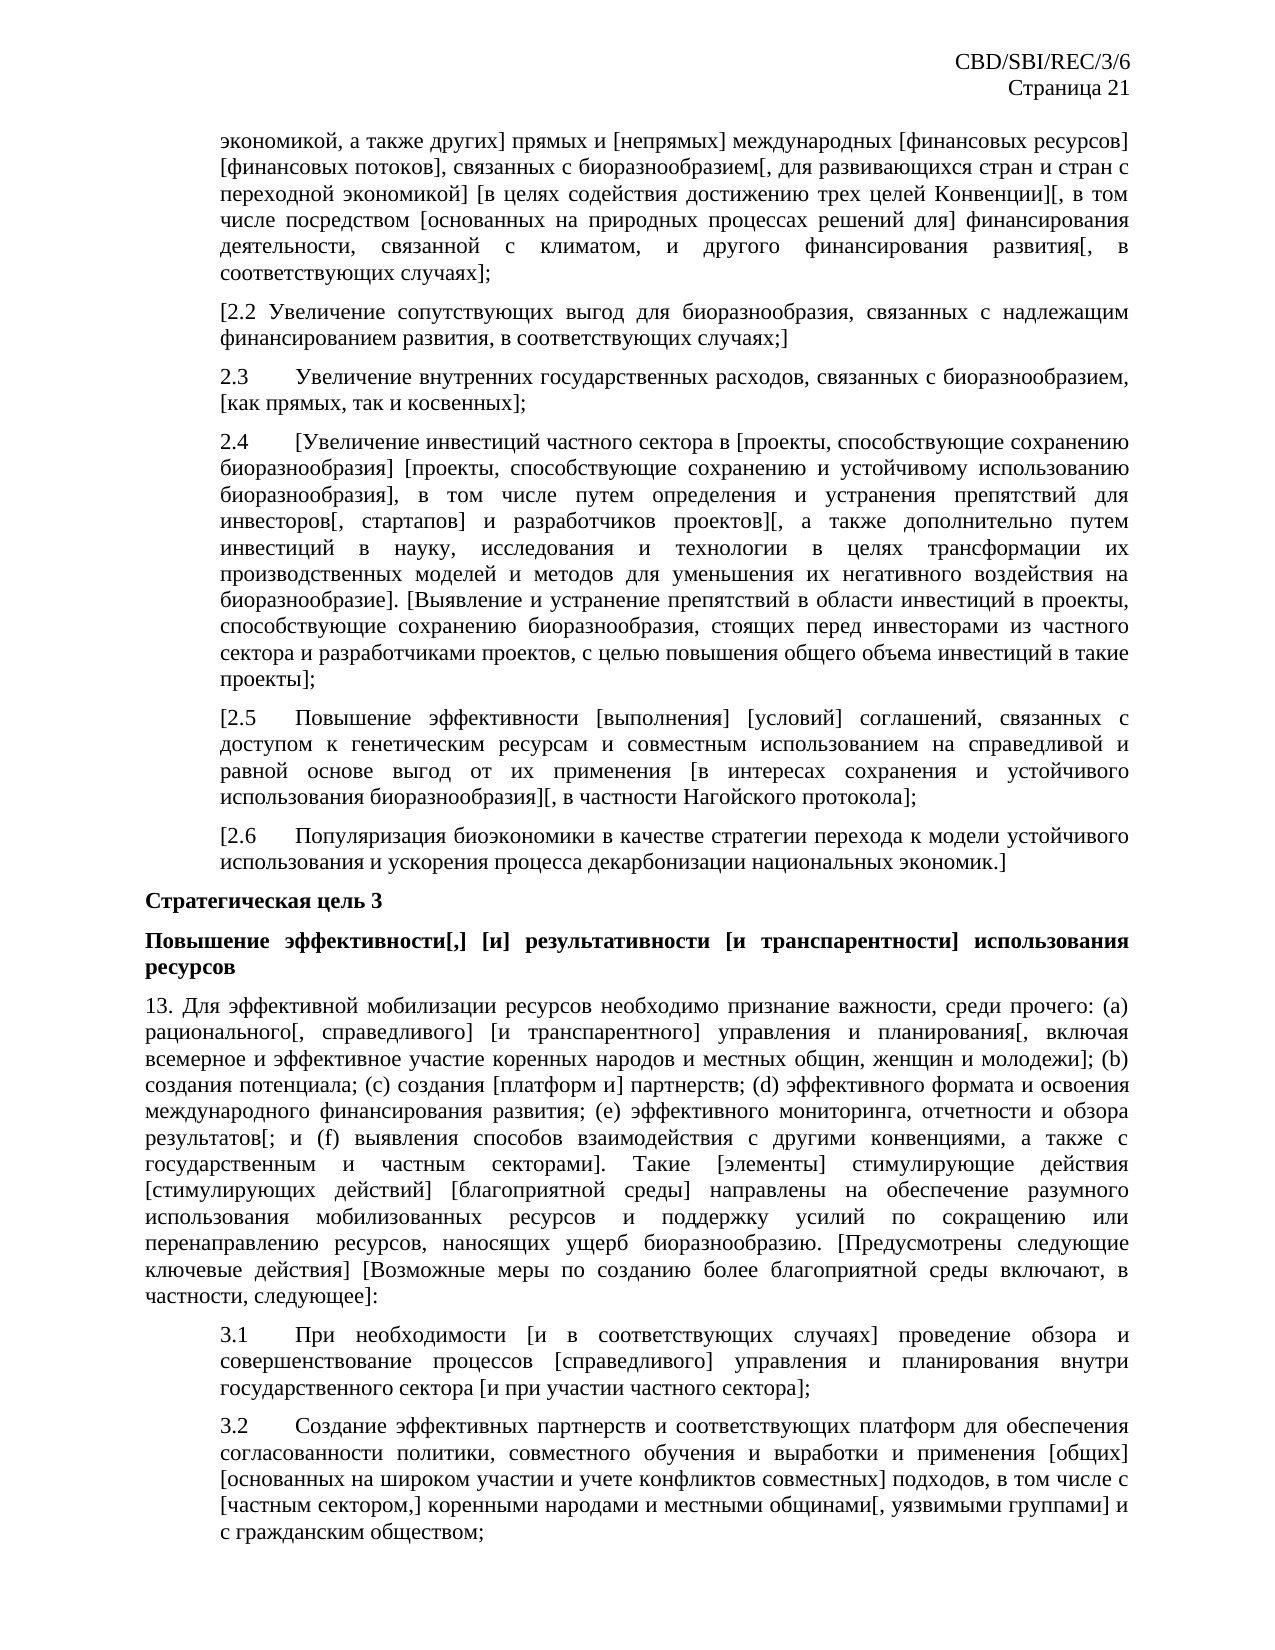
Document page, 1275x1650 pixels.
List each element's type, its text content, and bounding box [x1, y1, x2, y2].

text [220, 127, 1130, 285]
list Для эффективной мобилизации ресурсов необходимо признание важности, среди прочего: (a) рационального[, справедливого] [и транспарентного] управления и планирования[, включая всемерное и эффективное участие коренных народов и местных общин, женщин и молодежи]; (b) создания потенциала; (c) создания [платформ и] партнерств; (d) эффективного формата и освоения международного финансирования развития; (e) эффективного мониторинга, отчетности и обзора результатов[; и (f) выявления способов взаимодействия с другими конвенциями, а также с государственным и частным секторами]. Такие [элементы] стимулирующие действия [стимулирующих действий] [благоприятной среды] направлены на обеспечение разумного использования мобилизованных ресурсов и поддержку усилий по сокращению или перенаправлению ресурсов, наносящих ущерб биоразнообразию. [Предусмотрены следующие ключевые действия] [Возможные меры по созданию более благоприятной среды включают, в частности, следующее]: [145, 992, 1130, 1308]
text [2.5 Повышение эффективности [выполнения] [условий] соглашений, связанных с доступом к генетическим ресурсам и совместным использованием на справедливой и равной основе выгод от их применения [в интересах сохранения и устойчивого использования биоразнообразия][, в частности Нагойского протокола]; [220, 704, 1130, 809]
text 2.3 Увеличение внутренних государственных расходов, связанных с биоразнообразием, [как прямых, так и косвенных]; [220, 363, 1130, 416]
text [2.2 Увеличение сопутствующих выгод для биоразнообразия, связанных с надлежащим финансированием развития, в соответствующих случаях;] [220, 298, 1130, 350]
text 2.4 [Увеличение инвестиций частного сектора в [проекты, способствующие сохранению биоразнообразия] [проекты, способствующие сохранению и устойчивому использованию биоразнообразия], в том числе путем определения и устранения препятствий для инвесторов[, стартапов] и разработчиков проектов][, а также дополнительно путем инвестиций в науку, исследования и технологии в целях трансформации их производственных моделей и методов для уменьшения их негативного воздействия на биоразнообразие]. [Выявление и устранение препятствий в области инвестиций в проекты, способствующие сохранению биоразнообразия, стоящих перед инвесторами из частного сектора и разработчиками проектов, с целью повышения общего объема инвестиций в такие проекты]; [220, 428, 1130, 692]
text Стратегическая цель 3 [145, 887, 1130, 914]
text 3.1 При необходимости [и в соответствующих случаях] проведение обзора и совершенствование процессов [справедливого] управления и планирования внутри государственного сектора [и при участии частного сектора]; [220, 1321, 1130, 1400]
text Повышение эффективности[,] [и] результативности [и транспарентности] использования ресурсов [145, 927, 1130, 979]
text 3.2 Создание эффективных партнерств и соответствующих платформ для обеспечения согласованности политики, совместного обучения и выработки и применения [общих] [основанных на широком участии и учете конфликтов совместных] подходов, в том числе с [частным сектором,] коренными народами и местными общинами[, уязвимыми группами] и с гражданским обществом; [220, 1412, 1130, 1544]
text [2.6 Популяризация биоэкономики в качестве стратегии перехода к модели устойчивого использования и ускорения процесса декарбонизации национальных экономик.] [220, 822, 1130, 875]
